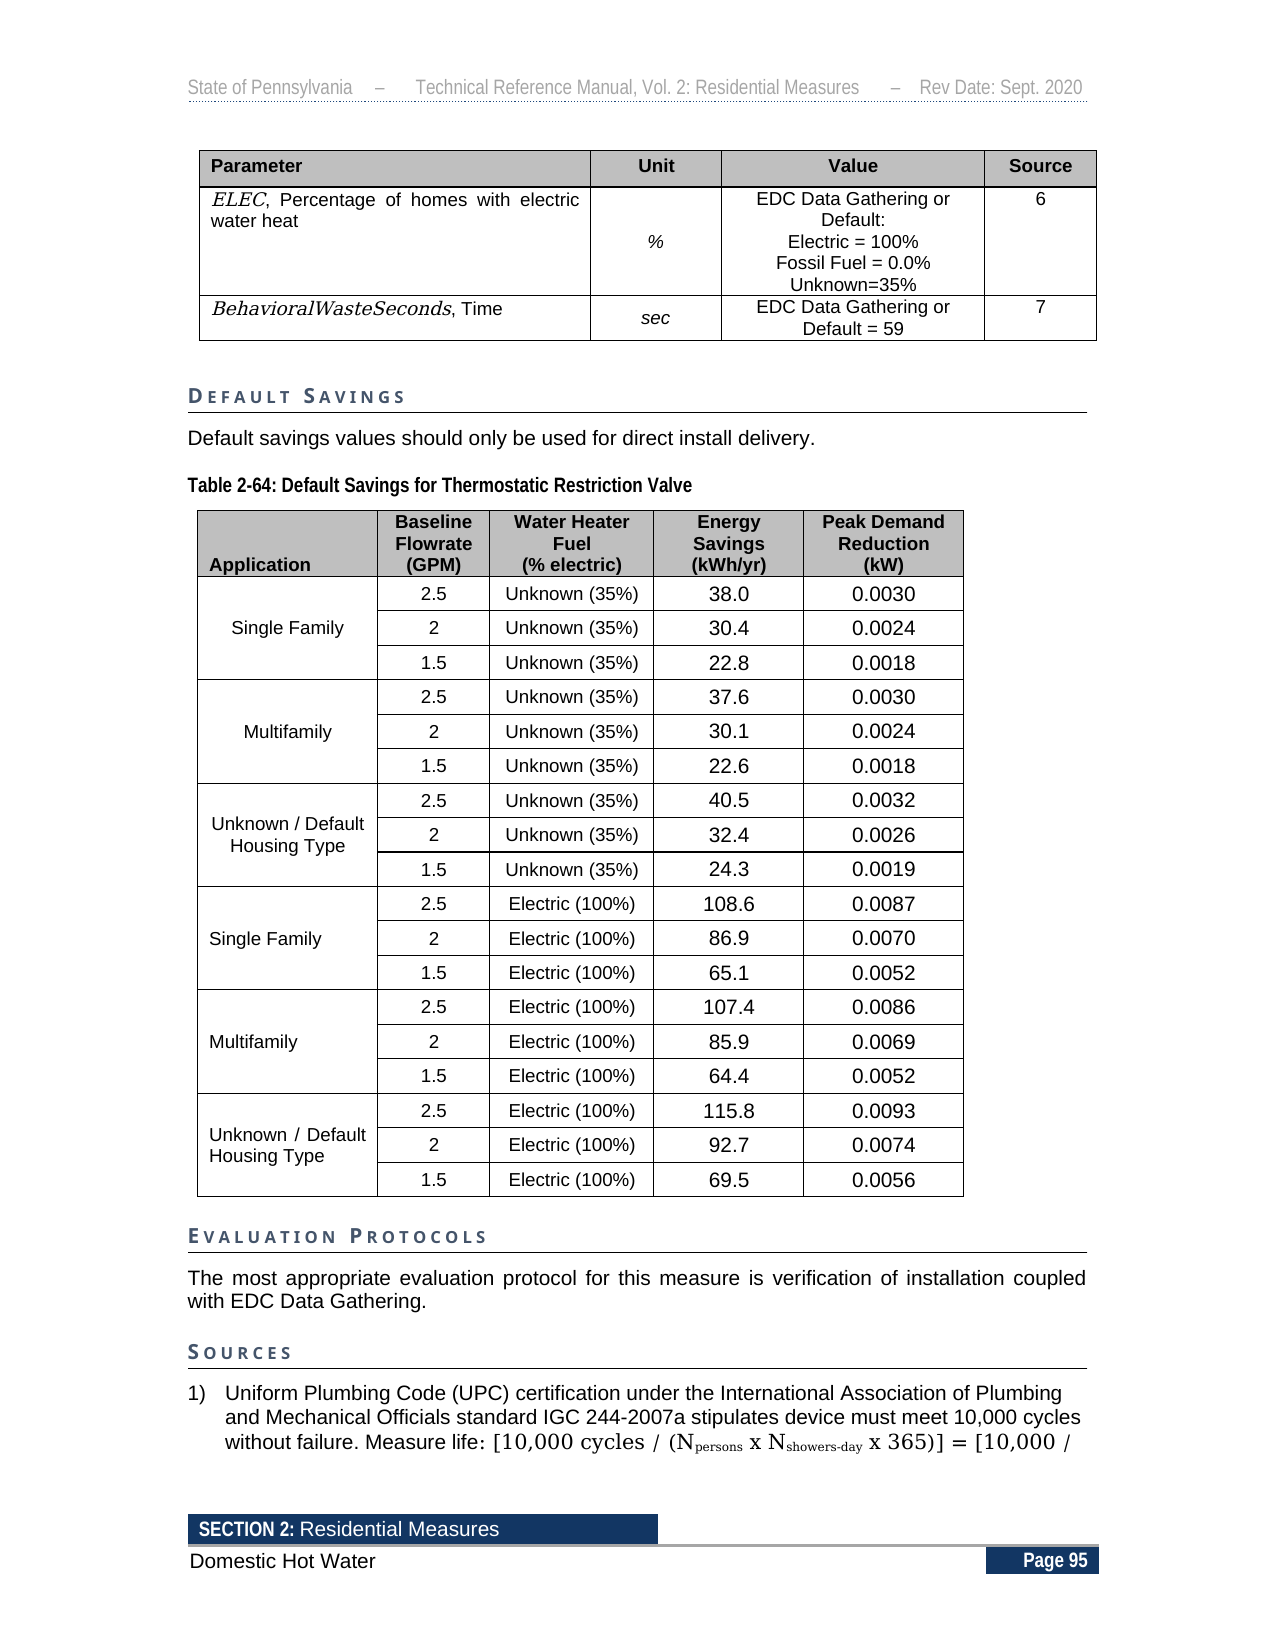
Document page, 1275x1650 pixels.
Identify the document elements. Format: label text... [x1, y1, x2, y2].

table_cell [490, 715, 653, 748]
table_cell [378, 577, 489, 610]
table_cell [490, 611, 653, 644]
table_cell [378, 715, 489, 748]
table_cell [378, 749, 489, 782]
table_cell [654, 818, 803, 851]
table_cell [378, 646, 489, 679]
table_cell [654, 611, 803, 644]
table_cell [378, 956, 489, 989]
text Table 2-64: Default Savings for Thermostatic Restriction Valve [187, 473, 1087, 497]
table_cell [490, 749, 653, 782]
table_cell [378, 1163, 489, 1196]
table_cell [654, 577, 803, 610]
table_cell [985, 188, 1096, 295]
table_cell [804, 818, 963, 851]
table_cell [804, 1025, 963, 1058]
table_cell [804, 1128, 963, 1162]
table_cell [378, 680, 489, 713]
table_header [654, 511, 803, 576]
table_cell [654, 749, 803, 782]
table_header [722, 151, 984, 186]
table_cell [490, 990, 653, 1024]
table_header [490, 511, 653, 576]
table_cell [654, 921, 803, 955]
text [187, 1381, 1087, 1454]
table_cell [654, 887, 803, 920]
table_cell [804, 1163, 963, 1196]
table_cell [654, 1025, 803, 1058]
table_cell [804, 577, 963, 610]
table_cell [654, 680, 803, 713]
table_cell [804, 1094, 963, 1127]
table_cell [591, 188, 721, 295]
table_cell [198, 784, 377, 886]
text The most appropriate evaluation protocol for this measure is verification of installation coupled with EDC Data Gathering. [187, 1265, 1087, 1313]
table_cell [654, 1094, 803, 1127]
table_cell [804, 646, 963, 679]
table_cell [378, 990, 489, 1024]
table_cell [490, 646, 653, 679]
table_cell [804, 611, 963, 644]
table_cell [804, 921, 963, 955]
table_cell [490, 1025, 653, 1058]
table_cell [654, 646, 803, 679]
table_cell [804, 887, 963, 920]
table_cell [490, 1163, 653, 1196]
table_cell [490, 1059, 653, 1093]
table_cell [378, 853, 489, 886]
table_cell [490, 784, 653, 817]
text Evaluation Protocols [187, 1221, 1087, 1253]
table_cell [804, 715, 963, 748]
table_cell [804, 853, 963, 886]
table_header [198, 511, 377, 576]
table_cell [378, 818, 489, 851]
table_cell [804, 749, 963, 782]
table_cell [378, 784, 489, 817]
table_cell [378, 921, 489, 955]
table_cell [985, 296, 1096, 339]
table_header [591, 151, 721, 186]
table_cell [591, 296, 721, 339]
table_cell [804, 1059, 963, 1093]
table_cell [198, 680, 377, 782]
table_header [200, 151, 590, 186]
text Default savings values should only be used for direct install delivery. [187, 426, 1087, 449]
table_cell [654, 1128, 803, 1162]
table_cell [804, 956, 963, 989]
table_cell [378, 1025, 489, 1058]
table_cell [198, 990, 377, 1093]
text Sources [187, 1337, 1087, 1369]
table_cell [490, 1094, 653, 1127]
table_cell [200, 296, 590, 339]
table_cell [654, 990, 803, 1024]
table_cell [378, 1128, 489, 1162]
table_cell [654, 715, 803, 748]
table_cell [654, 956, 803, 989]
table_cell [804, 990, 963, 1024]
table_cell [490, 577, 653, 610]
text Default Savings [187, 381, 1087, 413]
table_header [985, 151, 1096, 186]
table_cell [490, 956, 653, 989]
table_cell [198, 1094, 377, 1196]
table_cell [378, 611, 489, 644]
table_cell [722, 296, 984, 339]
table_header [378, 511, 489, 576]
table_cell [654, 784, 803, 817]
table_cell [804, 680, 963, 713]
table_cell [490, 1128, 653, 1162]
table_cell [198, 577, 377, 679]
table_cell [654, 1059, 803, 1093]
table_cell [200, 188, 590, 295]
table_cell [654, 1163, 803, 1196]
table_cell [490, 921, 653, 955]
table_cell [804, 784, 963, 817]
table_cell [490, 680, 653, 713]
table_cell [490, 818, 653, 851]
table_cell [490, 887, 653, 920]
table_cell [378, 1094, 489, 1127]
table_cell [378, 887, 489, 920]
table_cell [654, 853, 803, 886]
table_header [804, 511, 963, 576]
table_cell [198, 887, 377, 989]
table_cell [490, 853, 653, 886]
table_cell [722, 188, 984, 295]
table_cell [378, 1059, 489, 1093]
